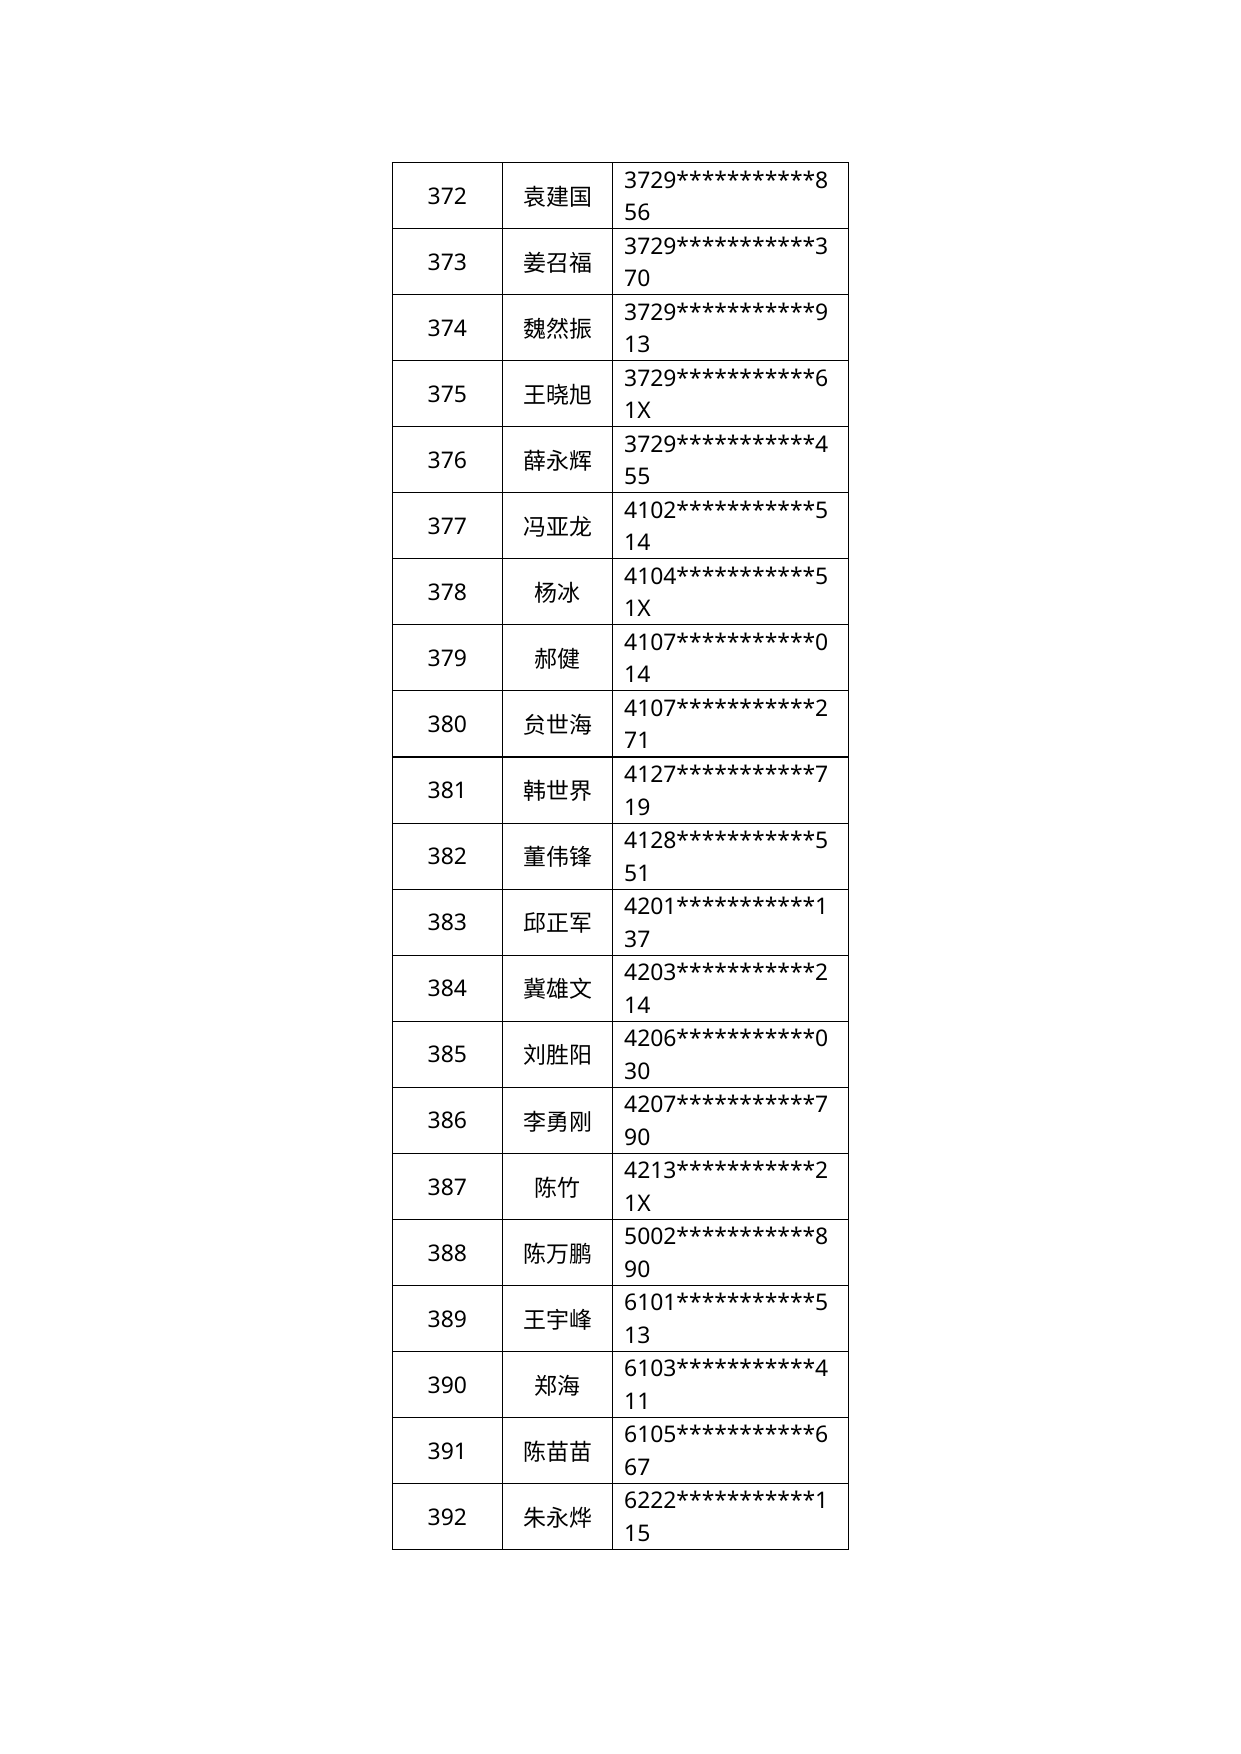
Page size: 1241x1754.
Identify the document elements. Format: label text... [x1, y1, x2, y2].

table_cell 杨冰 [503, 559, 612, 624]
table_cell 董伟锋 [503, 824, 612, 888]
table_cell 李勇刚 [503, 1088, 612, 1153]
table_cell 4206***********030 [613, 1022, 848, 1087]
table_cell 376 [393, 427, 502, 492]
table_cell 384 [393, 956, 502, 1021]
table_cell 袁建国 [503, 163, 612, 228]
table_cell 韩世界 [503, 758, 612, 822]
table_cell 383 [393, 890, 502, 954]
table_cell 387 [393, 1154, 502, 1219]
table_cell 魏然振 [503, 295, 612, 360]
table_cell 391 [393, 1418, 502, 1483]
table_cell 379 [393, 625, 502, 690]
table_cell 3729***********455 [613, 427, 848, 492]
table_cell 郝健 [503, 625, 612, 690]
table_cell 4107***********271 [613, 691, 848, 756]
table_cell 4201***********137 [613, 890, 848, 954]
table_cell 388 [393, 1220, 502, 1285]
table_cell 5002***********890 [613, 1220, 848, 1285]
table_cell 郑海 [503, 1352, 612, 1417]
table_cell 378 [393, 559, 502, 624]
table_cell 陈万鹏 [503, 1220, 612, 1285]
table_cell 陈竹 [503, 1154, 612, 1219]
table_cell 375 [393, 361, 502, 426]
table_cell 邱正军 [503, 890, 612, 954]
table_cell 6103***********411 [613, 1352, 848, 1417]
table_cell 389 [393, 1286, 502, 1351]
table_cell 4104***********51X [613, 559, 848, 624]
table_cell 4102***********514 [613, 493, 848, 558]
table_cell 380 [393, 691, 502, 756]
table_cell 4207***********790 [613, 1088, 848, 1153]
table_cell 3729***********61X [613, 361, 848, 426]
table_cell 377 [393, 493, 502, 558]
table_cell 冯亚龙 [503, 493, 612, 558]
table_cell 3729***********370 [613, 229, 848, 294]
table_cell 372 [393, 163, 502, 228]
table_cell 朱永烨 [503, 1484, 612, 1549]
table_cell 姜召福 [503, 229, 612, 294]
table_cell 4107***********014 [613, 625, 848, 690]
table_cell 4128***********551 [613, 824, 848, 888]
table_cell 4203***********214 [613, 956, 848, 1021]
table_cell 6105***********667 [613, 1418, 848, 1483]
table_cell 390 [393, 1352, 502, 1417]
table_cell 374 [393, 295, 502, 360]
table_cell 6222***********115 [613, 1484, 848, 1549]
table_cell 381 [393, 758, 502, 822]
table_cell 薛永辉 [503, 427, 612, 492]
table_cell 4127***********719 [613, 758, 848, 822]
table_cell 3729***********856 [613, 163, 848, 228]
table_cell 3729***********913 [613, 295, 848, 360]
table_cell 386 [393, 1088, 502, 1153]
table_cell 贠世海 [503, 691, 612, 756]
table_cell 王晓旭 [503, 361, 612, 426]
table_cell 6101***********513 [613, 1286, 848, 1351]
table_cell 382 [393, 824, 502, 888]
table_cell 392 [393, 1484, 502, 1549]
table_cell 冀雄文 [503, 956, 612, 1021]
table_cell 陈苗苗 [503, 1418, 612, 1483]
table_cell 385 [393, 1022, 502, 1087]
table_cell 4213***********21X [613, 1154, 848, 1219]
table_cell 刘胜阳 [503, 1022, 612, 1087]
table_cell 王宇峰 [503, 1286, 612, 1351]
table_cell 373 [393, 229, 502, 294]
